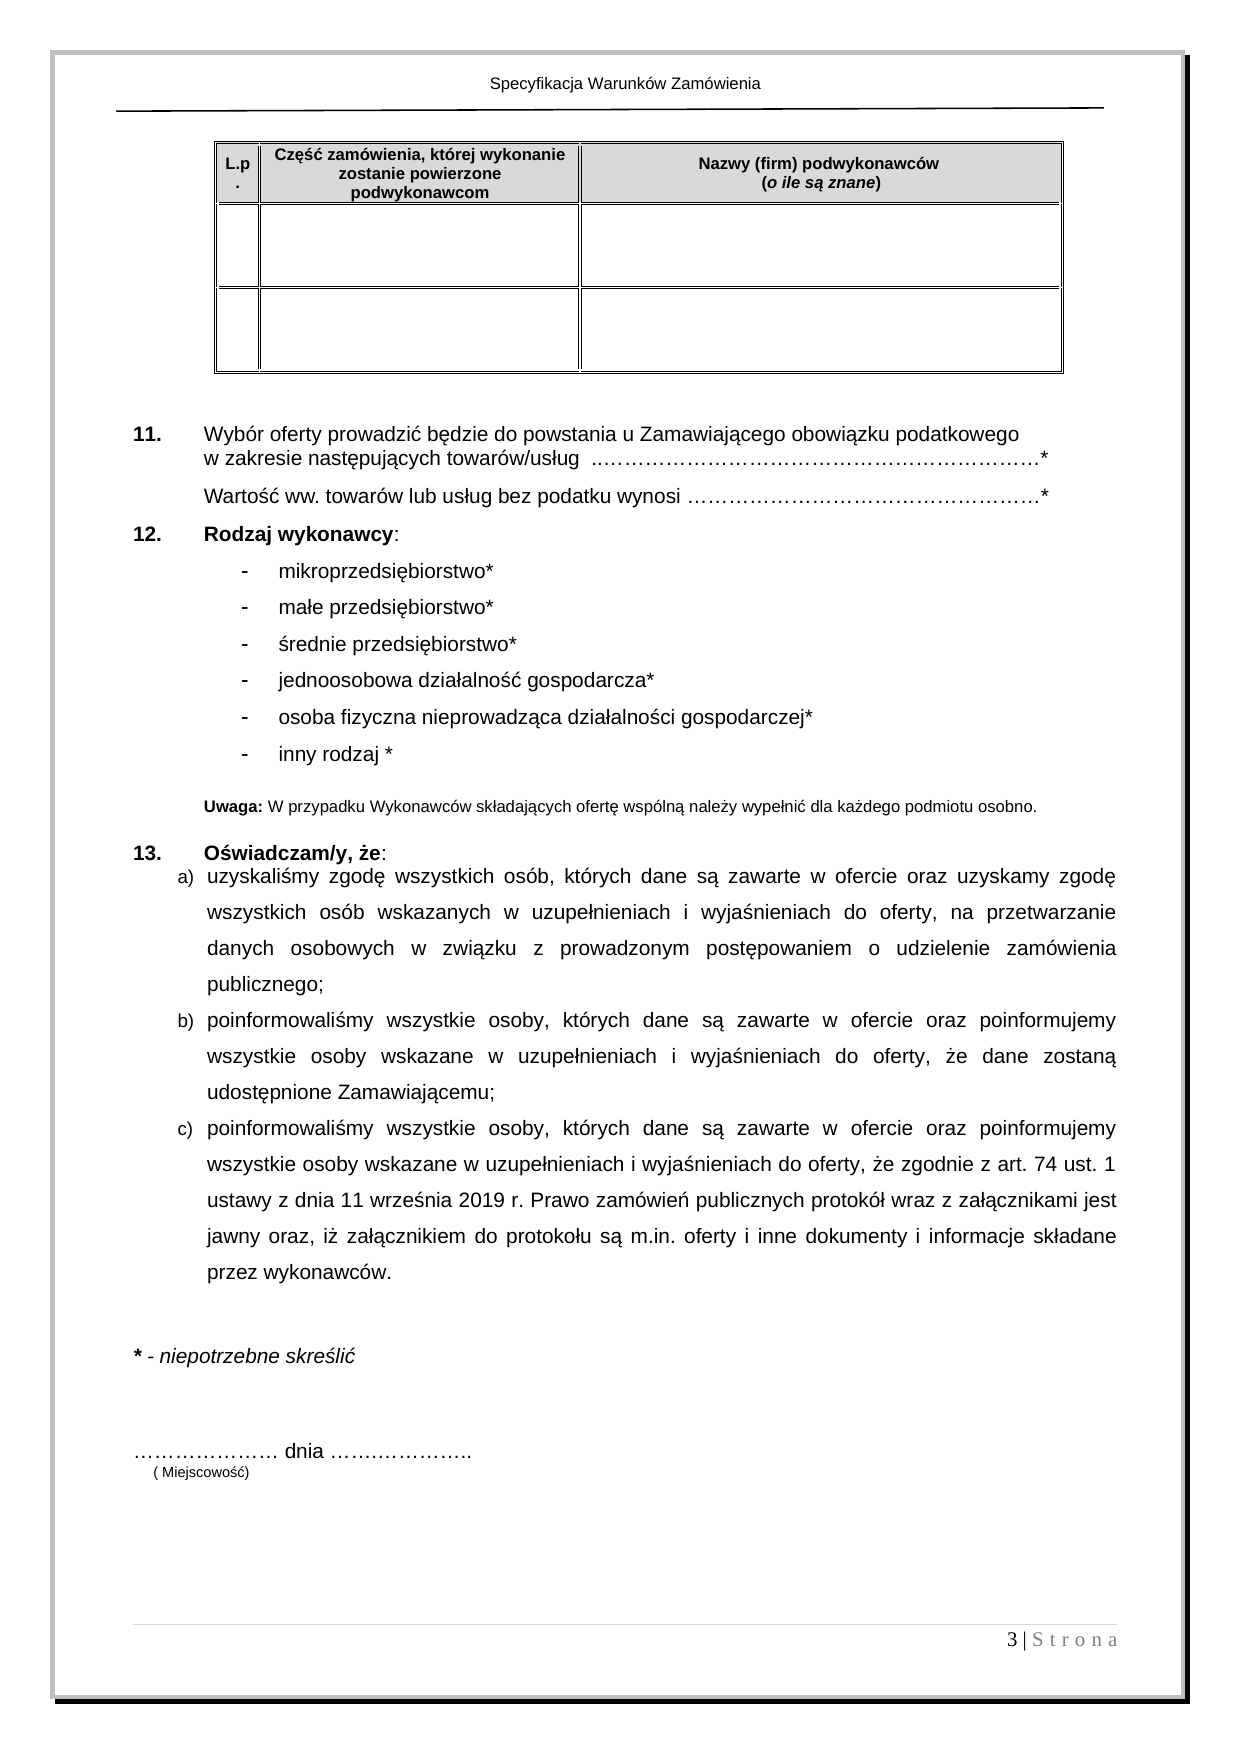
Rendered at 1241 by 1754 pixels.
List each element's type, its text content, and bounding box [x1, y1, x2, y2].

list uzyskaliśmy zgodę wszystkich osób, których dane są zawarte w ofercie oraz uzyskamy zgodę wszystkich osób wskazanych w uzupełnieniach i wyjaśnieniach do oferty, na przetwarzanie danych osobowych w związku z prowadzonym postępowaniem o udzielenie zamówienia publicznego; [177, 864, 1117, 996]
table_cell [582, 202, 1061, 286]
list Oświadczam/y, że: [133, 840, 1117, 864]
list małe przedsiębiorstwo* [241, 595, 1117, 619]
list Wybór oferty prowadzić będzie do powstania u Zamawiającego obowiązku podatkowego w zakresie następujących towarów/usług ..………………………………………………………* [133, 422, 1117, 469]
list jednoosobowa działalność gospodarcza* [241, 668, 1117, 692]
table_cell [216, 286, 259, 371]
list poinformowaliśmy wszystkie osoby, których dane są zawarte w ofercie oraz poinformujemy wszystkie osoby wskazane w uzupełnieniach i wyjaśnieniach do oferty, że zgodnie z art. 74 ust. 1 ustawy z dnia 11 września 2019 r. Prawo zamówień publicznych protokół wraz z załącznikami jest jawny oraz, iż załącznikiem do protokołu są m.in. oferty i inne dokumenty i informacje składane przez wykonawców. [177, 1116, 1117, 1283]
table_header Nazwy (firm) podwykonawców (o ile są znane) [580, 144, 1061, 202]
text ………………… dnia …….………….. [133, 1439, 1117, 1463]
table_cell [261, 205, 578, 286]
list poinformowaliśmy wszystkie osoby, których dane są zawarte w ofercie oraz poinformujemy wszystkie osoby wskazane w uzupełnieniach i wyjaśnieniach do oferty, że dane zostaną udostępnione Zamawiającemu; [177, 1008, 1117, 1104]
table_header L.p. [217, 144, 259, 202]
text Wartość ww. towarów lub usług bez podatku wynosi ……………………………………………* [133, 484, 1117, 508]
list osoba fizyczna nieprowadząca działalności gospodarczej* [241, 705, 1117, 729]
text ( Miejscowość) [133, 1463, 1117, 1480]
table_header Część zamówienia, której wykonanie zostanie powierzone podwykonawcom [260, 142, 580, 202]
list Rodzaj wykonawcy: [133, 522, 1117, 546]
list mikroprzedsiębiorstwo* [241, 559, 1117, 583]
table_cell [260, 286, 580, 371]
text * - niepotrzebne skreślić [133, 1343, 1117, 1367]
list inny rodzaj * [241, 741, 1117, 766]
text Uwaga: W przypadku Wykonawców składających ofertę wspólną należy wypełnić dla każdego podmiotu osobno. [204, 797, 1117, 816]
table_cell [217, 202, 258, 286]
list średnie przedsiębiorstwo* [241, 632, 1117, 656]
table_cell [580, 286, 1062, 371]
